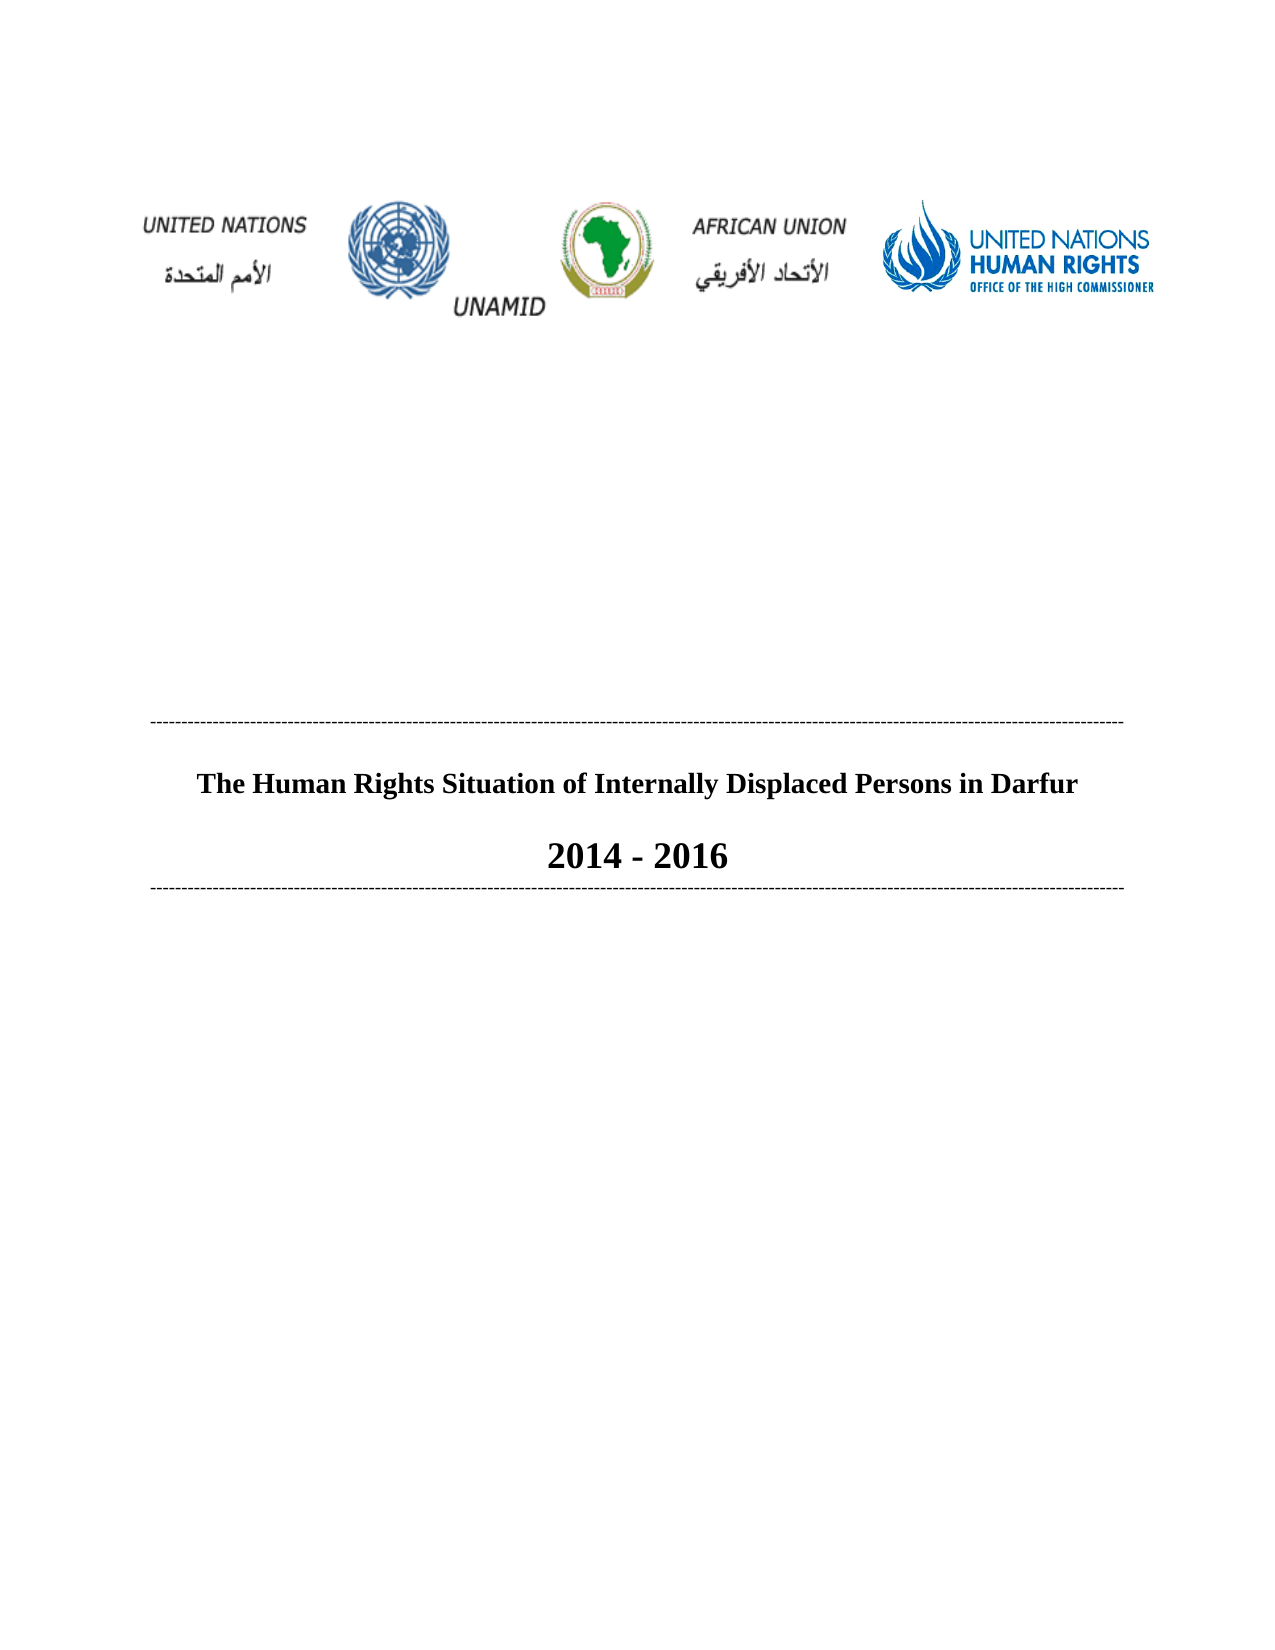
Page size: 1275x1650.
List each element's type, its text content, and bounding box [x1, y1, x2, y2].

text ------------------------------------------------------------------------------------------------------------------------------------------------------------ [150, 876, 1125, 898]
text The Human Rights Situation of Internally Displaced Persons in Darfur [150, 766, 1125, 800]
text ------------------------------------------------------------------------------------------------------------------------------------------------------------ [150, 710, 1125, 731]
picture [135, 198, 855, 319]
picture [879, 198, 1156, 296]
text 2014 - 2016 [150, 833, 1125, 876]
